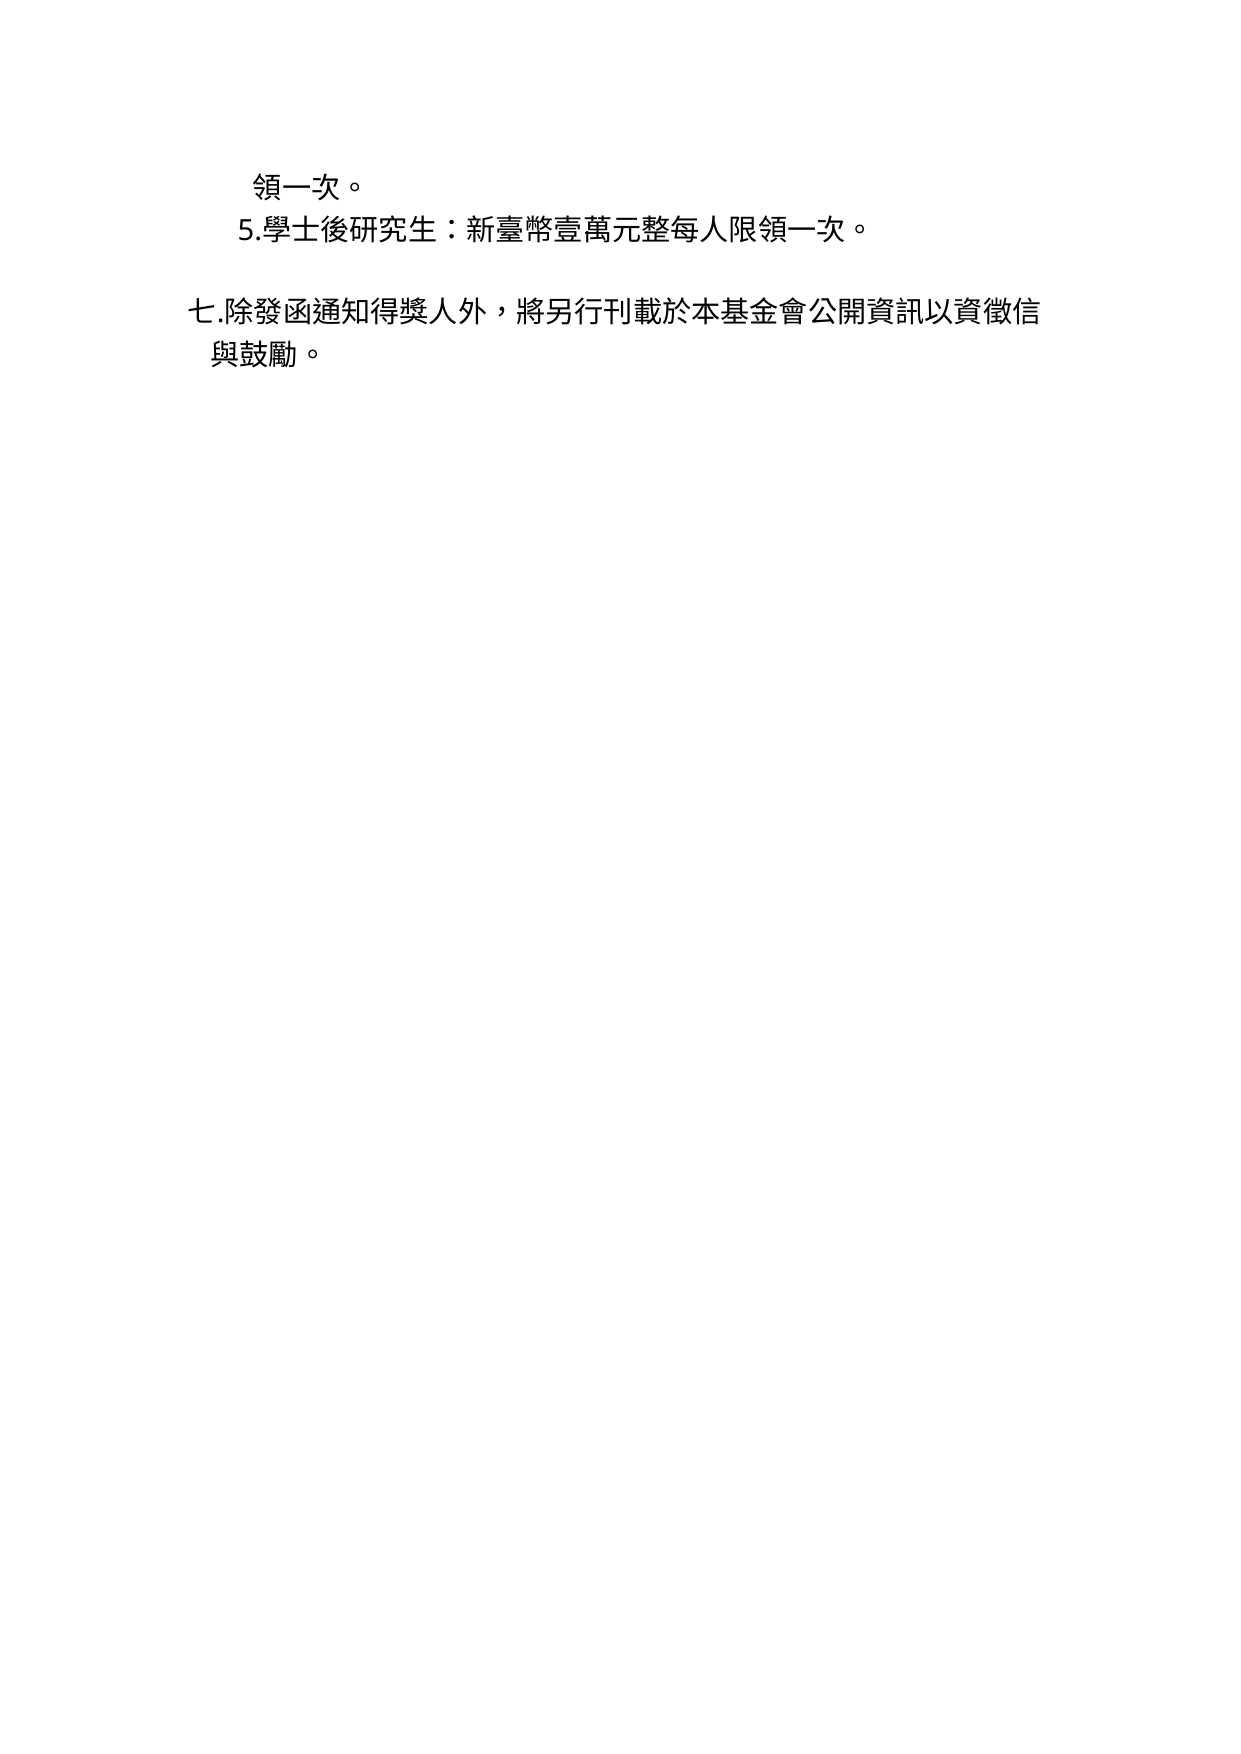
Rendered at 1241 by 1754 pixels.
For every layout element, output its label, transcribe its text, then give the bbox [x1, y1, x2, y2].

list 領一次。 [237, 164, 1053, 207]
list 5.學士後研究生：新臺幣壹萬元整每人限領一次。 [237, 207, 1053, 249]
text 與鼓勵。 [187, 331, 1053, 373]
text 七.除發函通知得獎人外，將另行刊載於本基金會公開資訊以資徵信 [187, 289, 1053, 331]
